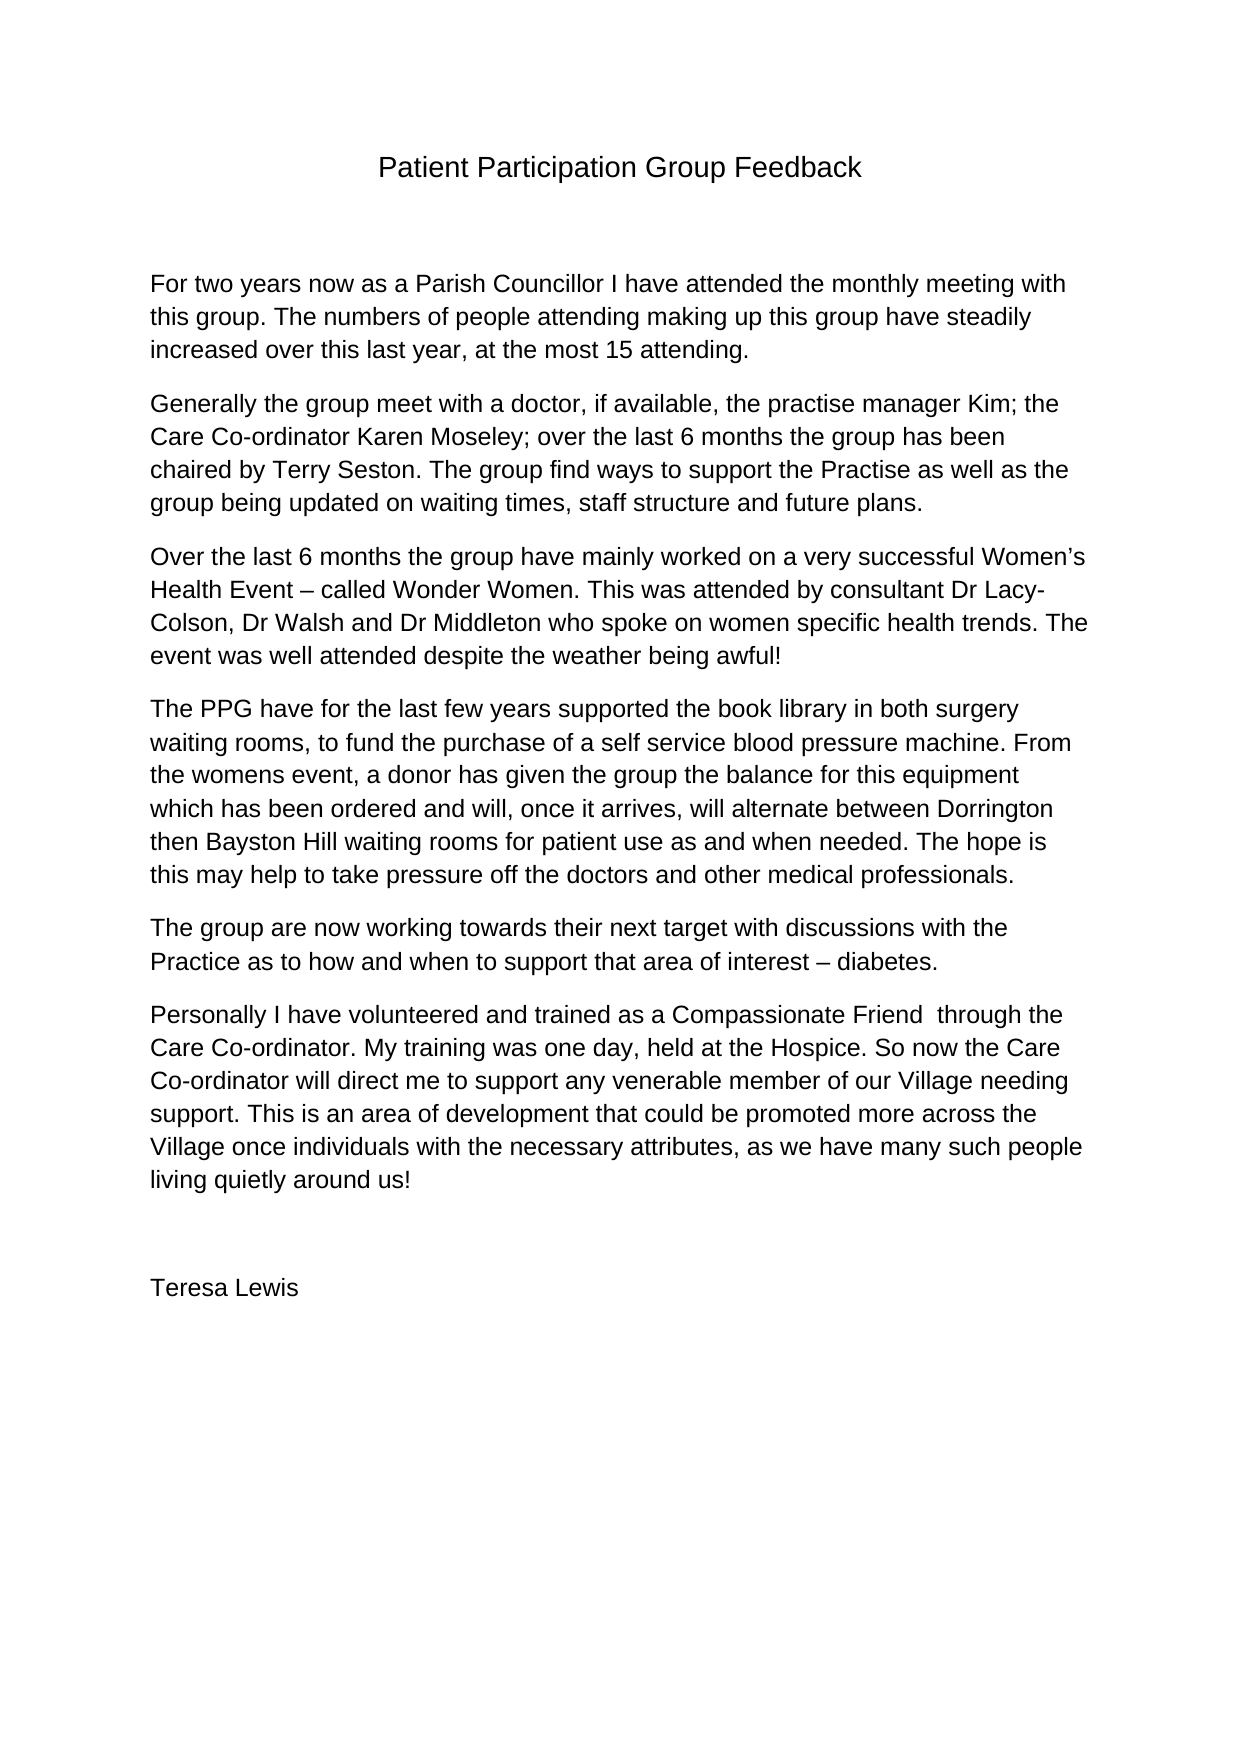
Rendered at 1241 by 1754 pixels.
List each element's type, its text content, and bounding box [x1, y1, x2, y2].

text The PPG have for the last few years supported the book library in both surgery waiting rooms, to fund the purchase of a self service blood pressure machine. From the womens event, a donor has given the group the balance for this equipment which has been ordered and will, once it arrives, will alternate between Dorrington then Bayston Hill waiting rooms for patient use as and when needed. The hope is this may help to take pressure off the doctors and other medical professionals. [150, 694, 1090, 888]
text Over the last 6 months the group have mainly worked on a very successful Women’s Health Event – called Wonder Women. This was attended by consultant Dr Lacy-Colson, Dr Walsh and Dr Middleton who spoke on women specific health trends. The event was well attended despite the weather being awful! [150, 542, 1090, 669]
text The group are now working towards their next target with discussions with the Practice as to how and when to support that area of interest – diabetes. [150, 913, 1090, 975]
text Generally the group meet with a doctor, if available, the practise manager Kim; the Care Co-ordinator Karen Moseley; over the last 6 months the group has been chaired by Terry Seston. The group find ways to support the Practise as well as the group being updated on waiting times, staff structure and future plans. [150, 389, 1090, 516]
text Personally I have volunteered and trained as a Compassionate Friend through the Care Co-ordinator. My training was one day, held at the Hospice. So now the Care Co-ordinator will direct me to support any venerable member of our Village needing support. This is an area of development that could be promoted more across the Village once individuals with the necessary attributes, as we have many such people living quietly around us! [150, 1000, 1090, 1194]
text Teresa Lewis [150, 1273, 1090, 1302]
text Patient Participation Group Feedback [150, 150, 1090, 183]
text For two years now as a Parish Councillor I have attended the monthly meeting with this group. The numbers of people attending making up this group have steadily increased over this last year, at the most 15 attending. [150, 269, 1090, 363]
